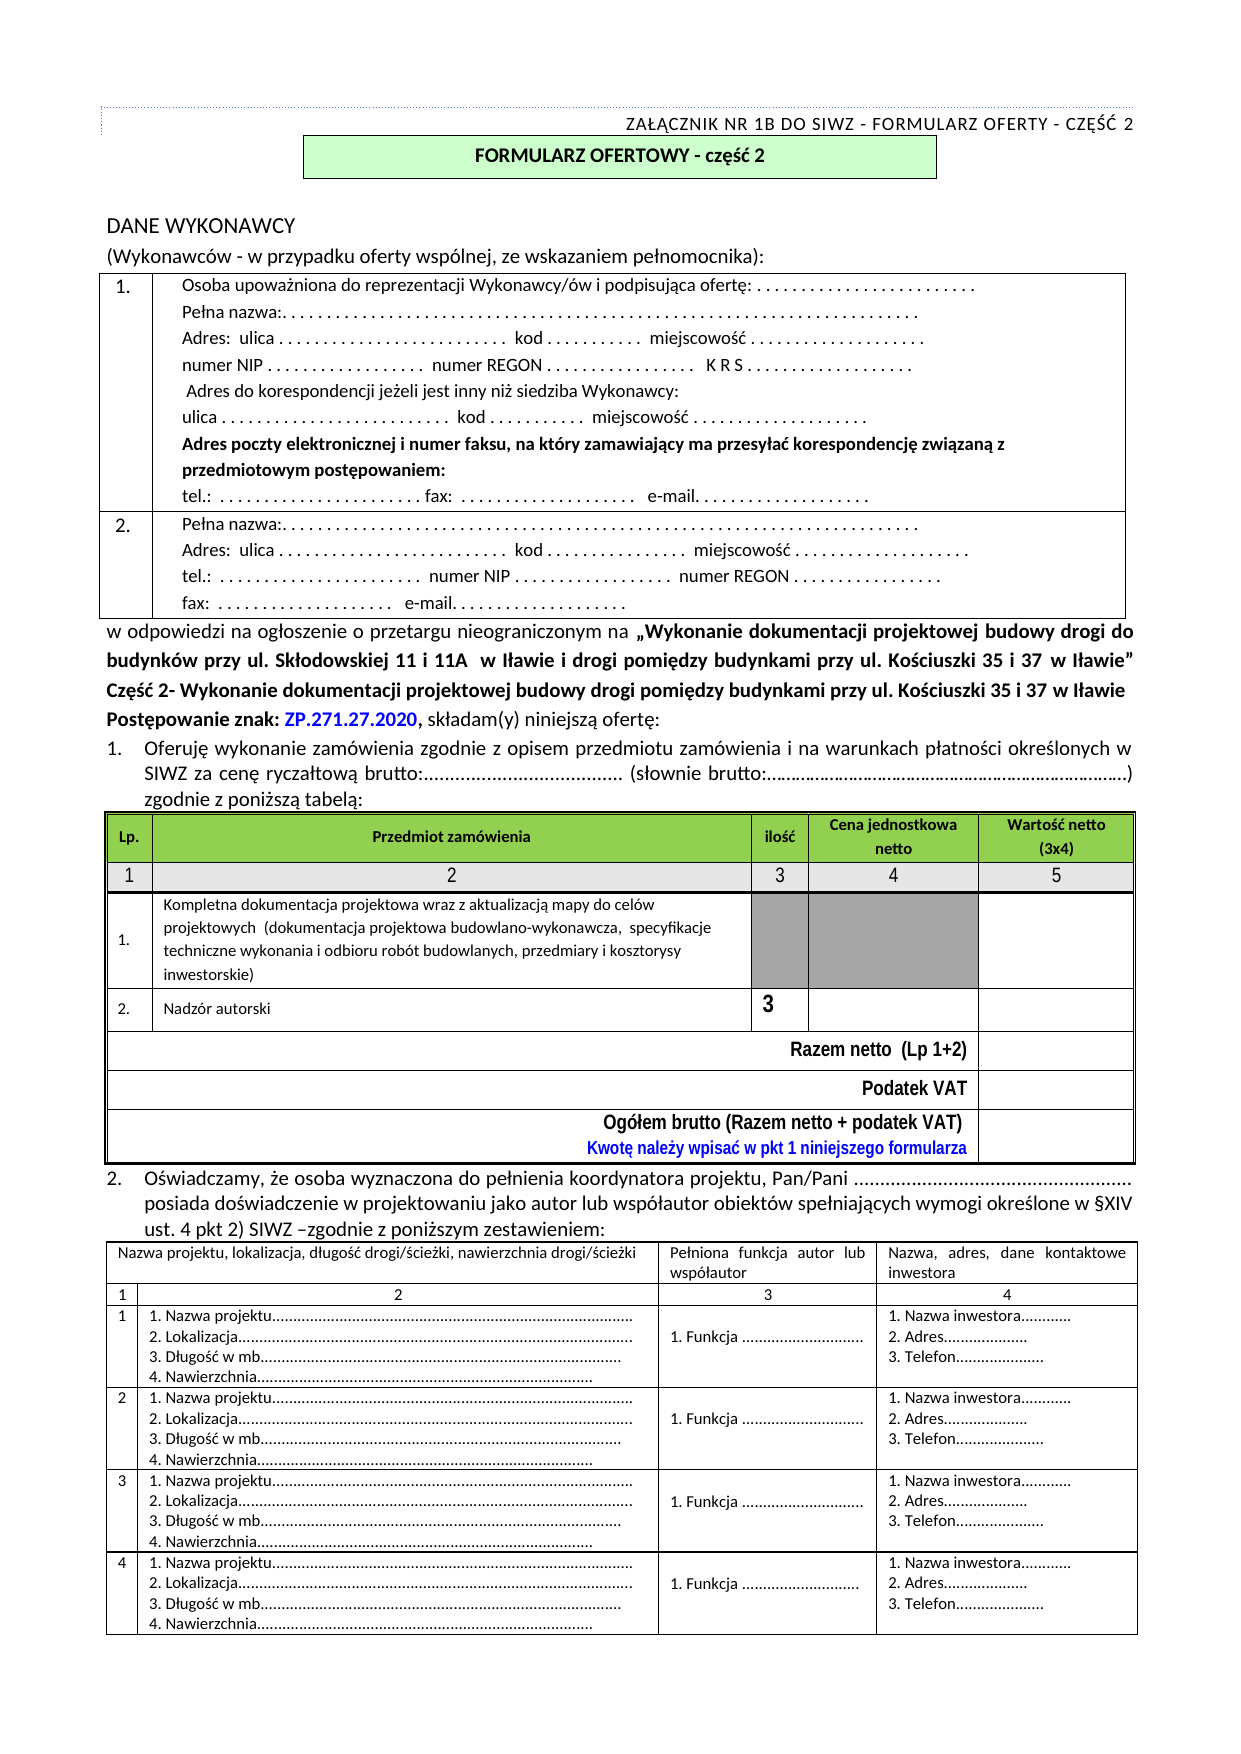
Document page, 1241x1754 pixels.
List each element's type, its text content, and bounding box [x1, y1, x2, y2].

table_cell Kompletna dokumentacja projektowa wraz z aktualizacją mapy do celów projektowych (dokumentacja projektowa budowlano-wykonawcza, specyfikacje techniczne wykonania i odbioru robót budowlanych, przedmiary i kosztorysy inwestorskie) [153, 894, 751, 988]
table_cell 1 [107, 1284, 137, 1304]
table_cell 1. Nazwa projektu...................................................................................... 2. Lokalizacja.............................................................................................. 3. Długość w mb...................................................................................... 4. Nawierzchnia................................................................................ [138, 1306, 658, 1387]
table_cell 1. Nazwa projektu...................................................................................... 2. Lokalizacja.............................................................................................. 3. Długość w mb...................................................................................... 4. Nawierzchnia................................................................................ [138, 1470, 658, 1551]
table_cell 2 [153, 863, 751, 891]
table_header ilość [752, 815, 808, 862]
table_cell 4 [107, 1553, 137, 1634]
table_cell 1 [107, 1306, 137, 1387]
table_cell 1. Nazwa inwestora............ 2. Adres.................... 3. Telefon..................... [877, 1470, 1137, 1551]
table_header 1. [100, 274, 152, 511]
table_cell Razem netto (Lp 1+2) [108, 1032, 978, 1070]
table_header Cena jednostkowa netto [809, 815, 978, 862]
table_cell 1. Funkcja ............................. [659, 1306, 876, 1387]
list Oświadczamy, że osoba wyznaczona do pełnienia koordynatora projektu, Pan/Pani ..................................................... posiada doświadczenie w projektowaniu jako autor lub współautor obiektów spełniających wymogi określone w §XIV ust. 4 pkt 2) SIWZ –zgodnie z poniższym zestawieniem: [106, 1165, 1134, 1241]
table_cell 1. Nazwa projektu...................................................................................... 2. Lokalizacja.............................................................................................. 3. Długość w mb...................................................................................... 4. Nawierzchnia................................................................................ [138, 1553, 658, 1634]
table_cell [752, 894, 808, 988]
table_cell 2 [138, 1284, 658, 1304]
table_cell 3 [752, 863, 808, 891]
table_cell 3 [659, 1284, 876, 1304]
table_cell [979, 989, 1133, 1031]
table_cell 1. Nazwa inwestora............ 2. Adres.................... 3. Telefon..................... [877, 1388, 1137, 1469]
table_cell 4 [877, 1284, 1137, 1304]
table_cell Podatek VAT [108, 1071, 978, 1109]
table_cell [979, 1110, 1133, 1162]
table_cell Pełna nazwa:........................................................................ Adres: ulica .......................... kod ................ miejscowość .................... tel.: ....................... numer NIP .................. numer REGON ................. fax: .................... e-mail.................... [153, 512, 1125, 617]
table_header Pełniona funkcja autor lub współautor [659, 1243, 876, 1283]
table_header FORMULARZ OFERTOWY - część 2 [304, 136, 936, 178]
table_header Przedmiot zamówienia [153, 815, 751, 862]
table_cell [809, 989, 978, 1031]
table_cell 1. Funkcja ............................ [659, 1553, 876, 1634]
table_cell 1. Nazwa inwestora............ 2. Adres.................... 3. Telefon..................... [877, 1306, 1137, 1387]
table_cell 1. [108, 894, 152, 988]
table_cell 1. Funkcja ............................. [659, 1388, 876, 1469]
table_cell 1. Nazwa projektu...................................................................................... 2. Lokalizacja.............................................................................................. 3. Długość w mb...................................................................................... 4. Nawierzchnia................................................................................ [138, 1388, 658, 1469]
table_cell 1. Funkcja ............................. [659, 1470, 876, 1551]
table_cell 5 [979, 863, 1133, 891]
table_cell [809, 894, 978, 988]
table_cell 1. Nazwa inwestora............ 2. Adres.................... 3. Telefon..................... [877, 1553, 1137, 1634]
table_cell 4 [809, 863, 978, 891]
text (Wykonawców - w przypadku oferty wspólnej, ze wskazaniem pełnomocnika): [106, 243, 1134, 269]
text w odpowiedzi na ogłoszenie o przetargu nieograniczonym na „Wykonanie dokumentacji projektowej budowy drogi do budynków przy ul. Skłodowskiej 11 i 11A w Iławie i drogi pomiędzy budynkami przy ul. Kościuszki 35 i 37 w Iławie” Część 2- Wykonanie dokumentacji projektowej budowy drogi pomiędzy budynkami przy ul. Kościuszki 35 i 37 w Iławie [106, 618, 1134, 702]
list Oferuję wykonanie zamówienia zgodnie z opisem przedmiotu zamówienia i na warunkach płatności określonych w SIWZ za cenę ryczałtową brutto:...................................... (słownie brutto:…………………………………………………………………) zgodnie z poniższą tabelą: [106, 735, 1134, 811]
subtitle Załącznik nr 1b do SIWZ - formularz oferty - część 2 [101, 106, 1134, 135]
table_header Nazwa, adres, dane kontaktowe inwestora [877, 1243, 1137, 1283]
table_header Osoba upoważniona do reprezentacji Wykonawcy/ów i podpisująca ofertę: ......................... Pełna nazwa:........................................................................ Adres: ulica .......................... kod ........... miejscowość .................... numer NIP .................. numer REGON ................. KRS................... Adres do korespondencji jeżeli jest inny niż siedziba Wykonawcy: ulica .......................... kod ........... miejscowość .................... Adres poczty elektronicznej i numer faksu, na który zamawiający ma przesyłać korespondencję związaną z przedmiotowym postępowaniem: tel.: .......................fax: .................... e-mail.................... [153, 274, 1125, 511]
table_cell 3 [752, 989, 808, 1031]
text Postępowanie znak: ZP.271.27.2020, składam(y) niniejszą ofertę: [106, 706, 1134, 731]
table_header Wartość netto (3x4) [979, 815, 1133, 862]
table_cell Ogółem brutto (Razem netto + podatek VAT) Kwotę należy wpisać w pkt 1 niniejszego formularza [108, 1110, 978, 1162]
table_cell 2 [107, 1388, 137, 1469]
table_header Nazwa projektu, lokalizacja, długość drogi/ścieżki, nawierzchnia drogi/ścieżki [107, 1243, 658, 1283]
table_cell [979, 1032, 1133, 1070]
table_cell Nadzór autorski [153, 989, 751, 1031]
table_cell 1 [108, 863, 152, 891]
table_cell 3 [107, 1470, 137, 1551]
table_header Lp. [108, 815, 152, 862]
table_cell 2. [100, 512, 152, 617]
table_cell [979, 1071, 1133, 1109]
table_cell [979, 894, 1133, 988]
table_cell 2. [108, 989, 152, 1031]
text DANE WYKONAWCY [106, 211, 1134, 239]
